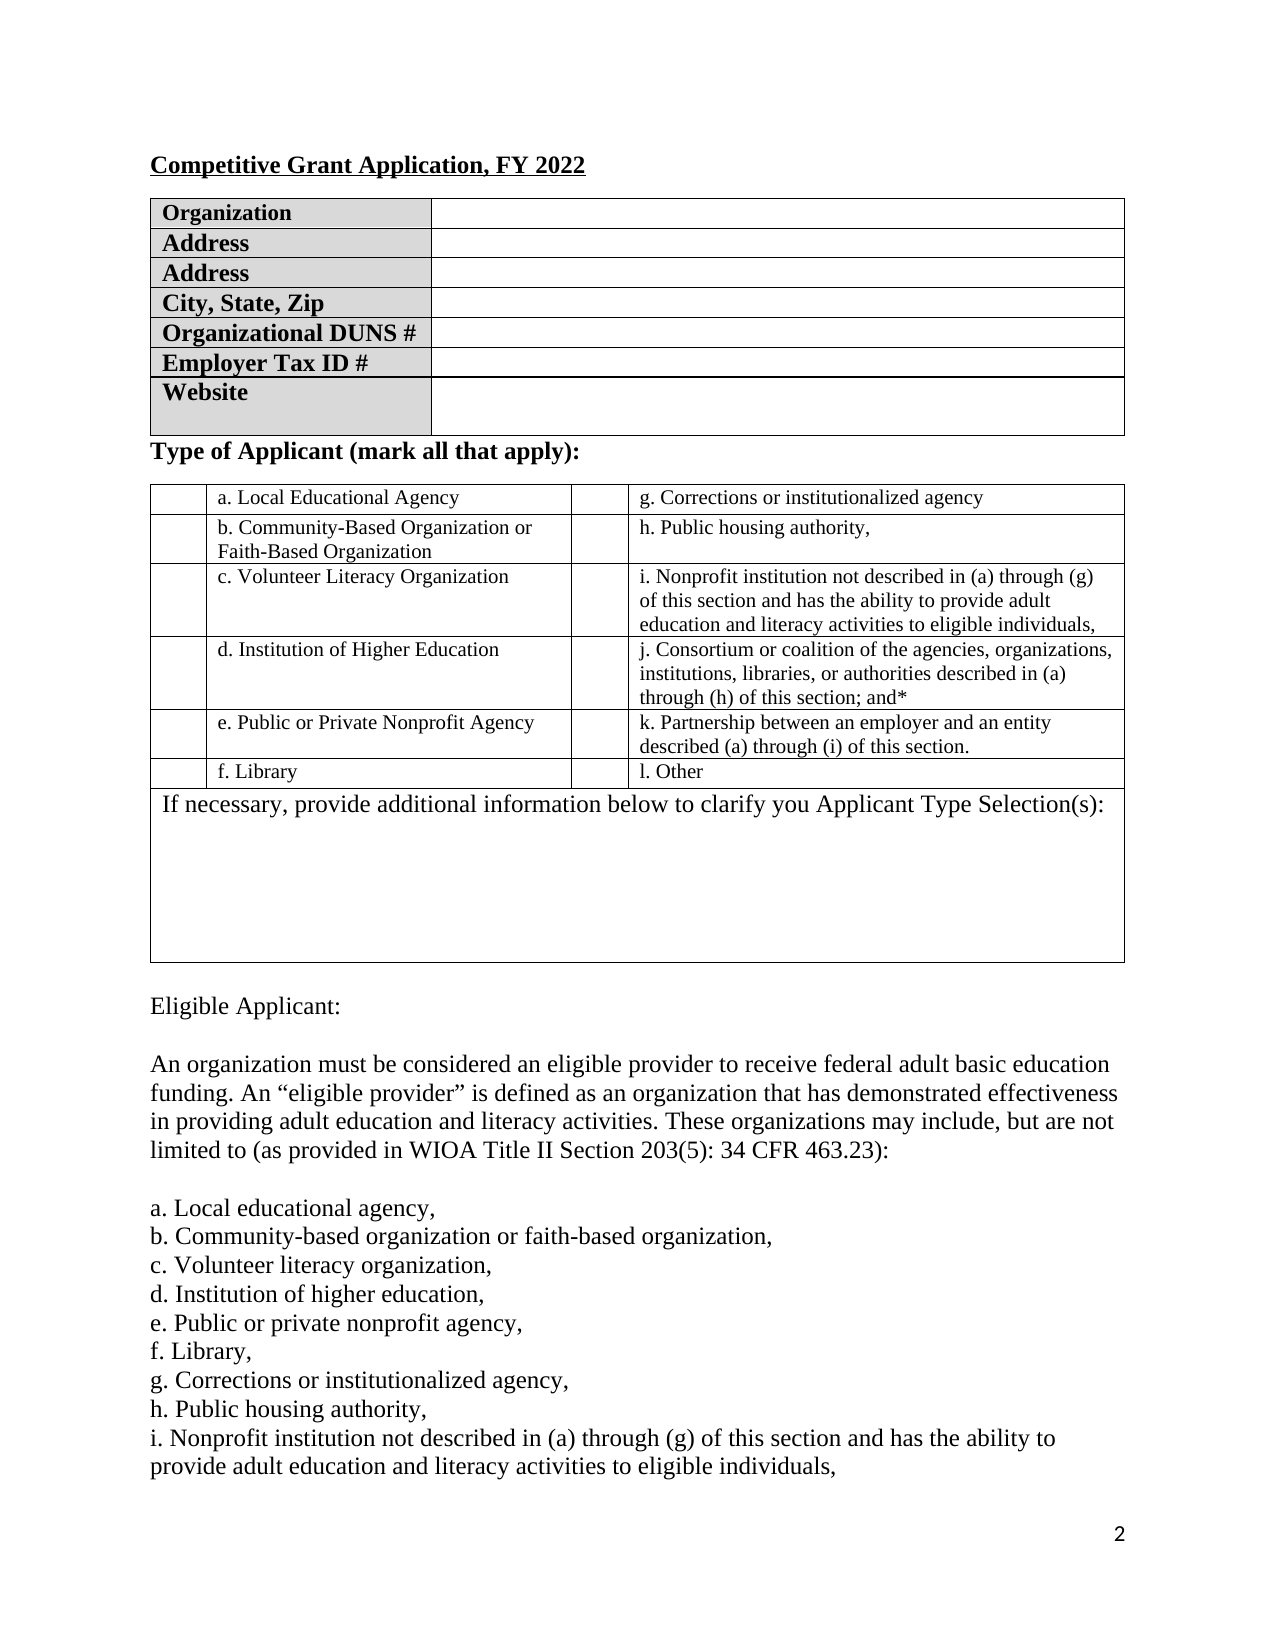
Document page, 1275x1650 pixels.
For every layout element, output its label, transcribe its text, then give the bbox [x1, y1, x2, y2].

table_cell [151, 515, 206, 563]
text c. Volunteer literacy organization, [150, 1250, 1125, 1279]
table_cell [572, 515, 628, 563]
text a. Local educational agency, [150, 1193, 1125, 1221]
table_cell b. Community-Based Organization or Faith-Based Organization [207, 515, 571, 563]
table_header [151, 485, 206, 513]
text b. Community-based organization or faith-based organization, [150, 1221, 1125, 1250]
table_cell f. Library [207, 759, 571, 788]
text d. Institution of higher education, [150, 1279, 1125, 1308]
text f. Library, [150, 1336, 1125, 1365]
table_cell [432, 229, 1124, 257]
table_header [572, 485, 628, 513]
table_cell l. Other [629, 759, 1124, 788]
table_cell i. Nonprofit institution not described in (a) through (g) of this section and has the ability to provide adult education and literacy activities to eligible individuals, [629, 564, 1124, 636]
table_cell [151, 759, 206, 788]
table_cell [432, 378, 1124, 435]
table_cell h. Public housing authority, [629, 515, 1124, 563]
table_cell [432, 318, 1124, 347]
text h. Public housing authority, [150, 1394, 1125, 1423]
table_cell [572, 759, 628, 788]
text Competitive Grant Application, FY 2022 [150, 150, 1125, 179]
table_header a. Local Educational Agency [207, 485, 571, 513]
text i. Nonprofit institution not described in (a) through (g) of this section and has the ability to provide adult education and literacy activities to eligible individuals, [150, 1423, 1125, 1480]
table_cell Employer Tax ID # [151, 348, 431, 376]
table_cell [151, 637, 206, 709]
table_cell [572, 564, 628, 636]
table_cell [432, 288, 1124, 317]
table_cell [432, 348, 1124, 376]
table_cell [572, 710, 628, 758]
text Type of Applicant (mark all that apply): [150, 436, 1125, 465]
text An organization must be considered an eligible provider to receive federal adult basic education funding. An “eligible provider” is defined as an organization that has demonstrated effectiveness in providing adult education and literacy activities. These organizations may include, but are not limited to (as provided in WIOA Title II Section 203(5): 34 CFR 463.23): [150, 1049, 1125, 1164]
table_cell k. Partnership between an employer and an entity described (a) through (i) of this section. [629, 710, 1124, 758]
table_cell [572, 637, 628, 709]
table_cell [151, 710, 206, 758]
table_cell Address [151, 229, 431, 257]
text Eligible Applicant: [150, 991, 1125, 1020]
table_header g. Corrections or institutionalized agency [629, 485, 1124, 513]
table_cell [432, 258, 1124, 287]
table_cell j. Consortium or coalition of the agencies, organizations, institutions, libraries, or authorities described in (a) through (h) of this section; and* [629, 637, 1124, 709]
table_cell e. Public or Private Nonprofit Agency [207, 710, 571, 758]
table_cell [151, 564, 206, 636]
table_cell Address [151, 258, 431, 287]
table_header [432, 199, 1124, 227]
table_cell City, State, Zip [151, 288, 431, 317]
text g. Corrections or institutionalized agency, [150, 1365, 1125, 1394]
table_cell Organizational DUNS # [151, 318, 431, 347]
table_cell d. Institution of Higher Education [207, 637, 571, 709]
table_header Organization [151, 199, 431, 227]
table_cell c. Volunteer Literacy Organization [207, 564, 571, 636]
table_cell If necessary, provide additional information below to clarify you Applicant Type Selection(s): [151, 789, 1124, 962]
table_cell Website [151, 378, 431, 435]
text e. Public or private nonprofit agency, [150, 1308, 1125, 1336]
